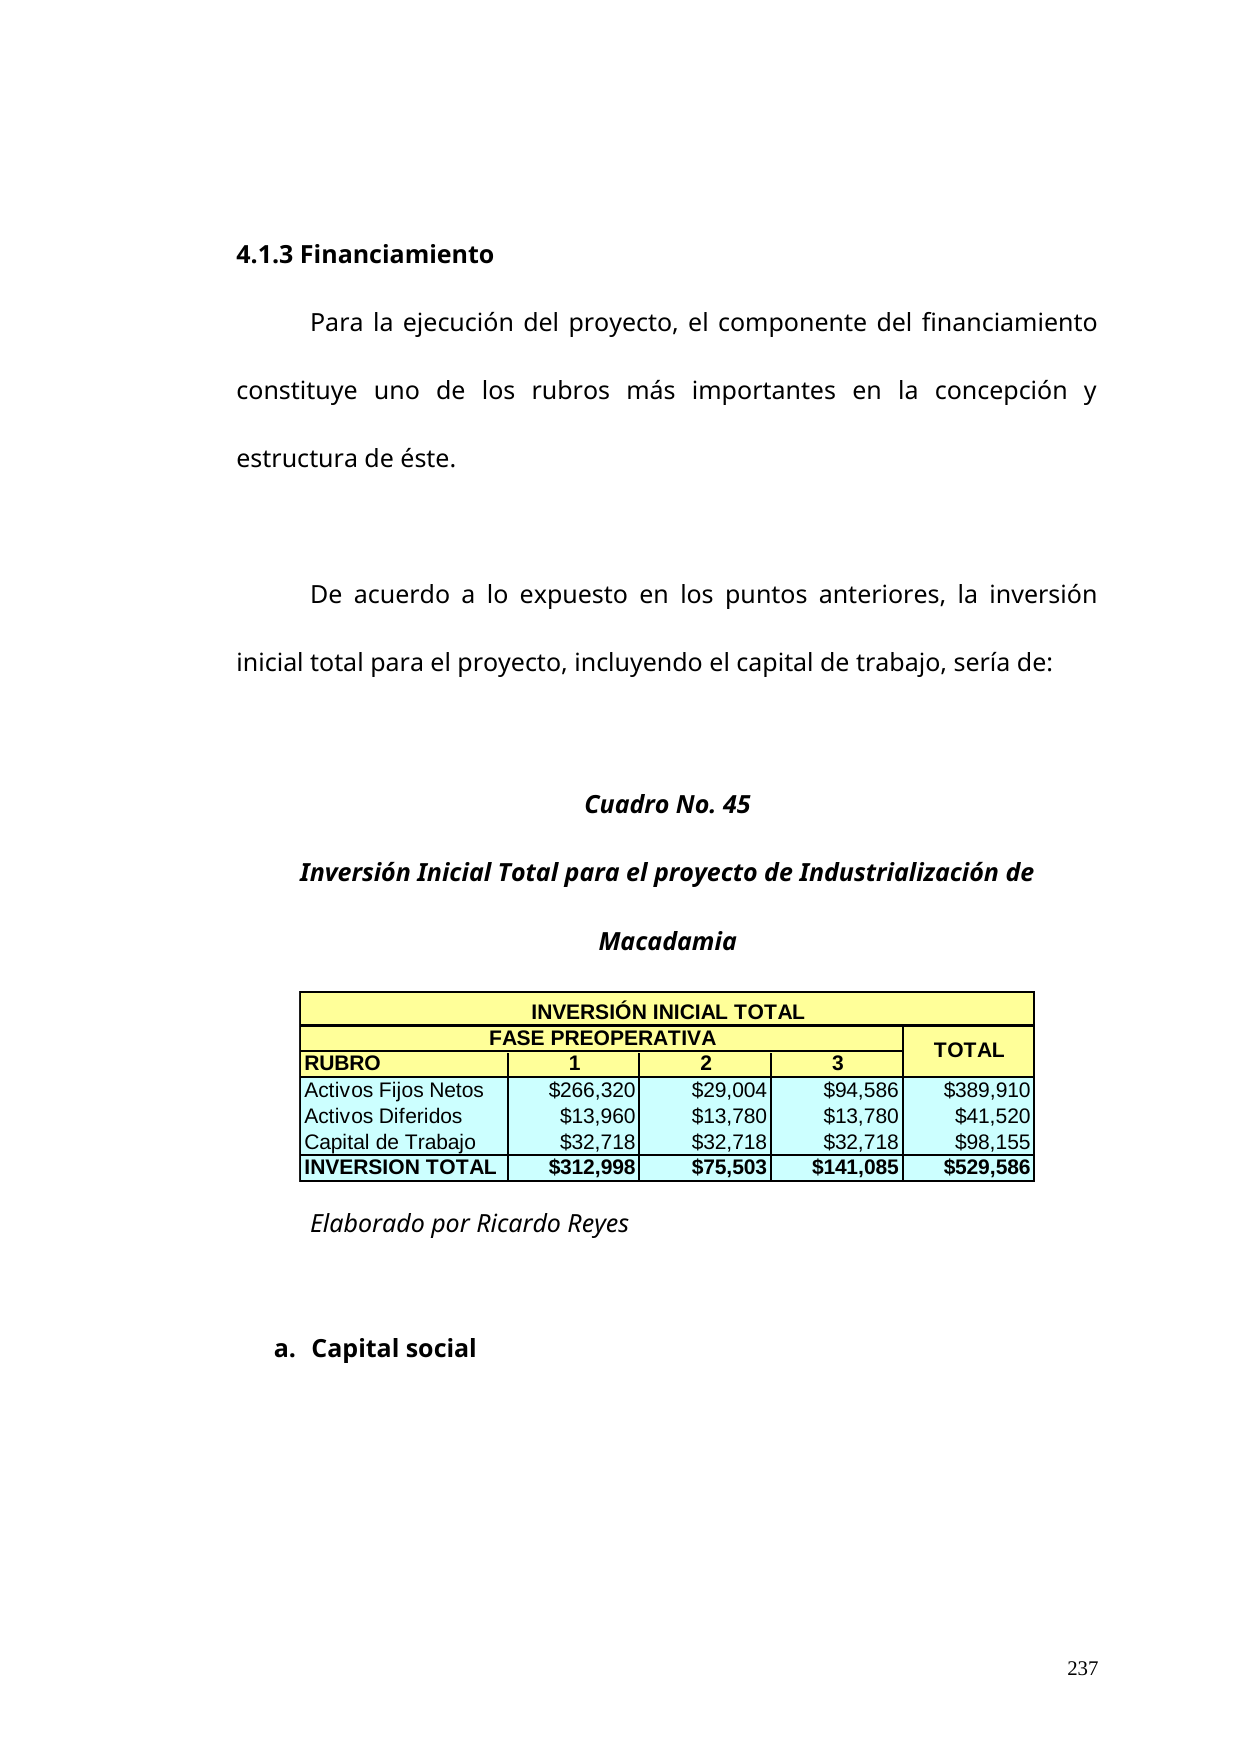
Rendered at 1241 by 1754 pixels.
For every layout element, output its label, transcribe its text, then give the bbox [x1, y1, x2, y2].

text Para la ejecución del proyecto, el componente del financiamiento constituye uno de los rubros más importantes en la concepción y estructura de éste. [236, 304, 1098, 475]
text Elaborado por Ricardo Reyes [236, 1206, 1098, 1240]
text 4.1.3 Financiamiento [236, 236, 1098, 270]
text De acuerdo a lo expuesto en los puntos anteriores, la inversión inicial total para el proyecto, incluyendo el capital de trabajo, sería de: [236, 577, 1098, 679]
text Inversión Inicial Total para el proyecto de Industrialización de Macadamia [236, 855, 1098, 957]
text Cuadro No. 45 [236, 787, 1098, 821]
list Capital social [274, 1331, 1098, 1365]
